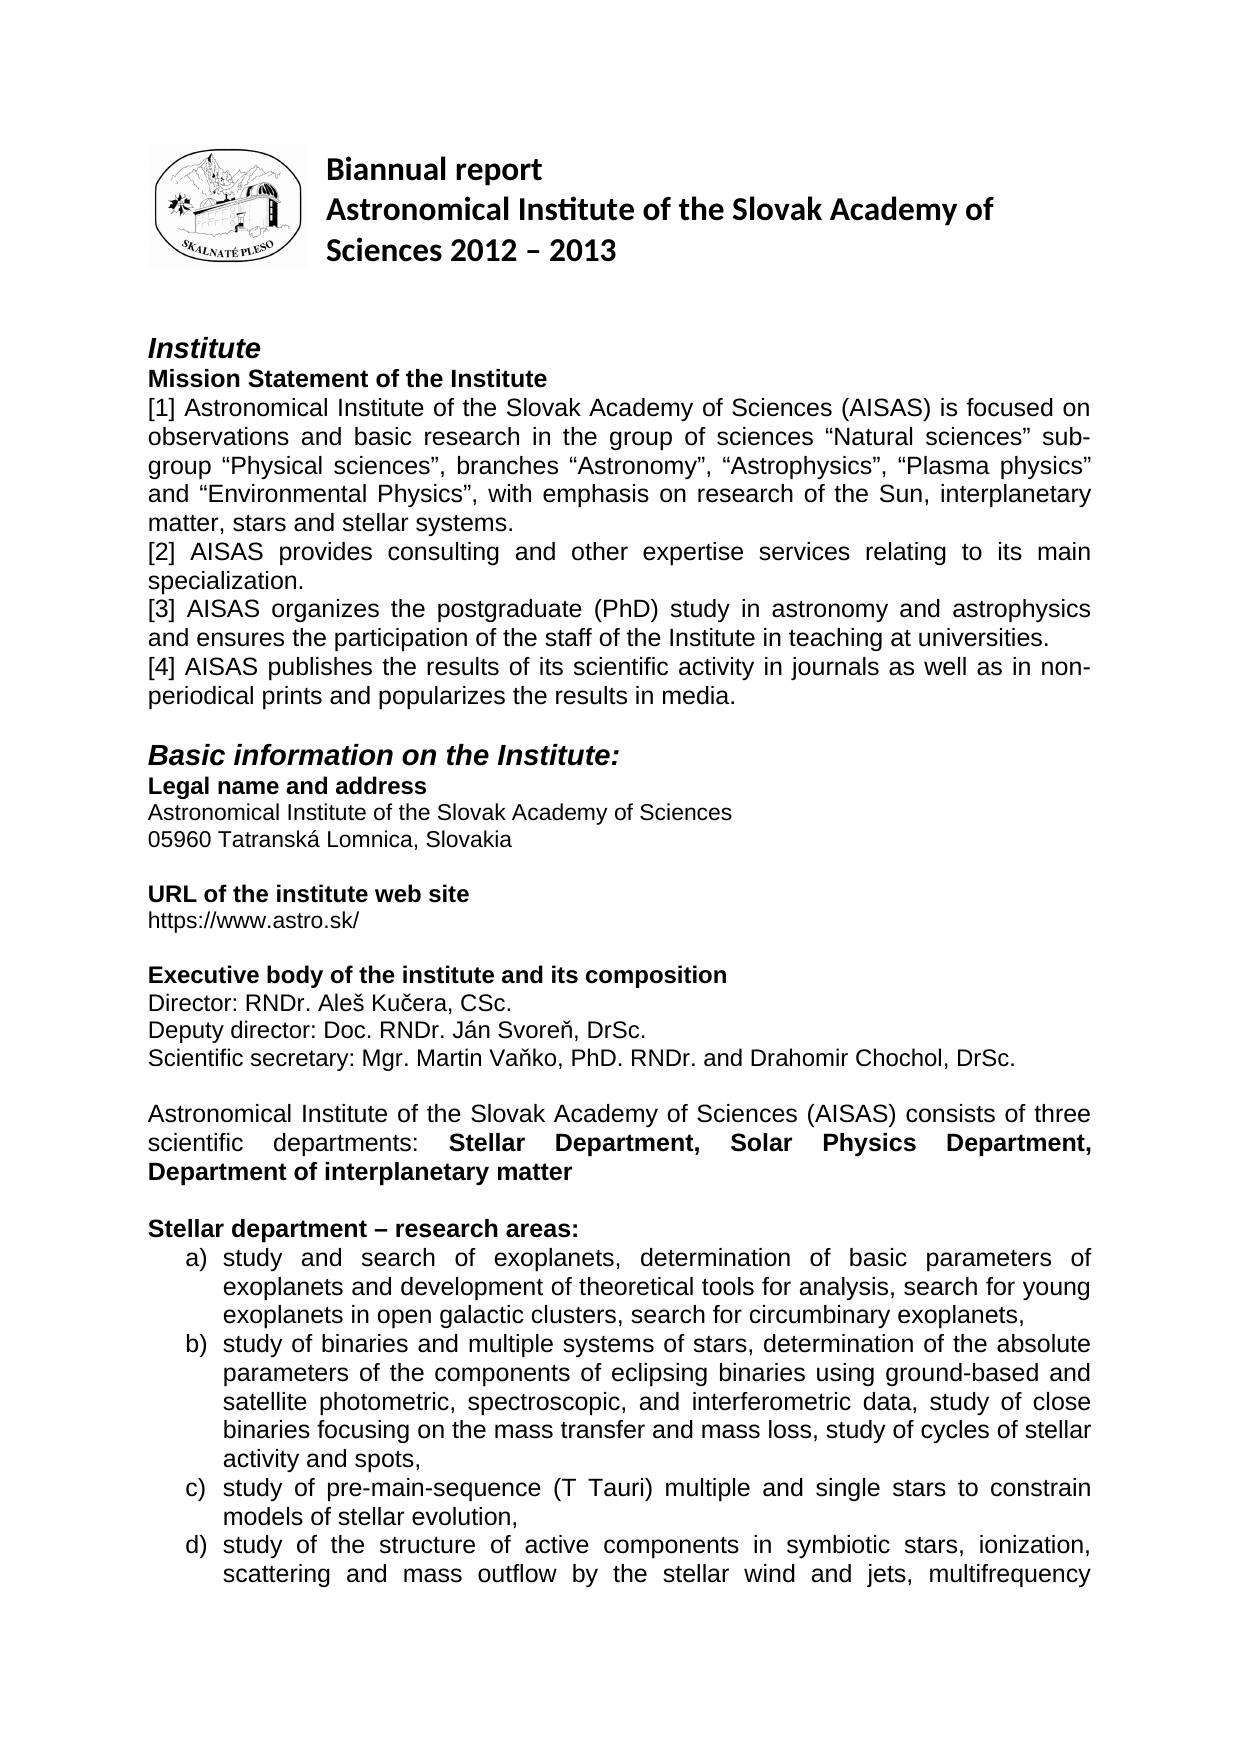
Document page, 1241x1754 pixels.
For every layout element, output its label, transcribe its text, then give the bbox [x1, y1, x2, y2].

text Institute [148, 331, 1093, 364]
list study of pre-main-sequence (T Tauri) multiple and single stars to constrain models of stellar evolution, [185, 1473, 1093, 1530]
text Scientific secretary: Mgr. Martin Vaňko, PhD. RNDr. and Drahomir Chochol, DrSc. [148, 1044, 1093, 1072]
text 05960 Tatranská Lomnica, Slovakia [148, 826, 1093, 852]
text Deputy director: Doc. RNDr. Ján Svoreň, DrSc. [148, 1016, 1093, 1044]
text https://www.astro.sk/ [148, 907, 1093, 933]
text Executive body of the institute and its composition [148, 961, 1093, 989]
text URL of the institute web site [148, 879, 1093, 907]
text Astronomical Institute of the Slovak Academy of Sciences (AISAS) consists of three scientific departments: Stellar Department, Solar Physics Department, Department of interplanetary matter [148, 1099, 1093, 1185]
text Director: RNDr. Aleš Kučera, CSc. [148, 989, 1093, 1016]
text [3] AISAS organizes the postgraduate (PhD) study in astronomy and astrophysics and ensures the participation of the staff of the Institute in teaching at universities. [148, 594, 1093, 652]
text Mission Statement of the Institute [148, 364, 1093, 393]
text Basic information on the Institute: [148, 738, 1093, 772]
text Biannual report [308, 148, 1093, 188]
text [4] AISAS publishes the results of its scientific activity in journals as well as in non-periodical prints and popularizes the results in media. [148, 652, 1093, 709]
list study of binaries and multiple systems of stars, determination of the absolute parameters of the components of eclipsing binaries using ground-based and satellite photometric, spectroscopic, and interferometric data, study of close binaries focusing on the mass transfer and mass loss, study of cycles of stellar activity and spots, [185, 1329, 1093, 1473]
text [1] Astronomical Institute of the Slovak Academy of Sciences (AISAS) is focused on observations and basic research in the group of sciences “Natural sciences” sub-group “Physical sciences”, branches “Astronomy”, “Astrophysics”, “Plasma physics” and “Environmental Physics”, with emphasis on research of the Sun, interplanetary matter, stars and stellar systems. [148, 393, 1093, 537]
text Legal name and address [148, 772, 1093, 799]
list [185, 1530, 1093, 1588]
text [2] AISAS provides consulting and other expertise services relating to its main specialization. [148, 537, 1093, 594]
text Astronomical Institute of the Slovak Academy of Sciences [148, 799, 1093, 826]
list study and search of exoplanets, determination of basic parameters of exoplanets and development of theoretical tools for analysis, search for young exoplanets in open galactic clusters, search for circumbinary exoplanets, [185, 1243, 1093, 1329]
text Astronomical Institute of the Slovak Academy of Sciences 2012 – 2013 [148, 188, 1093, 270]
text Stellar department – research areas: [148, 1214, 1093, 1243]
